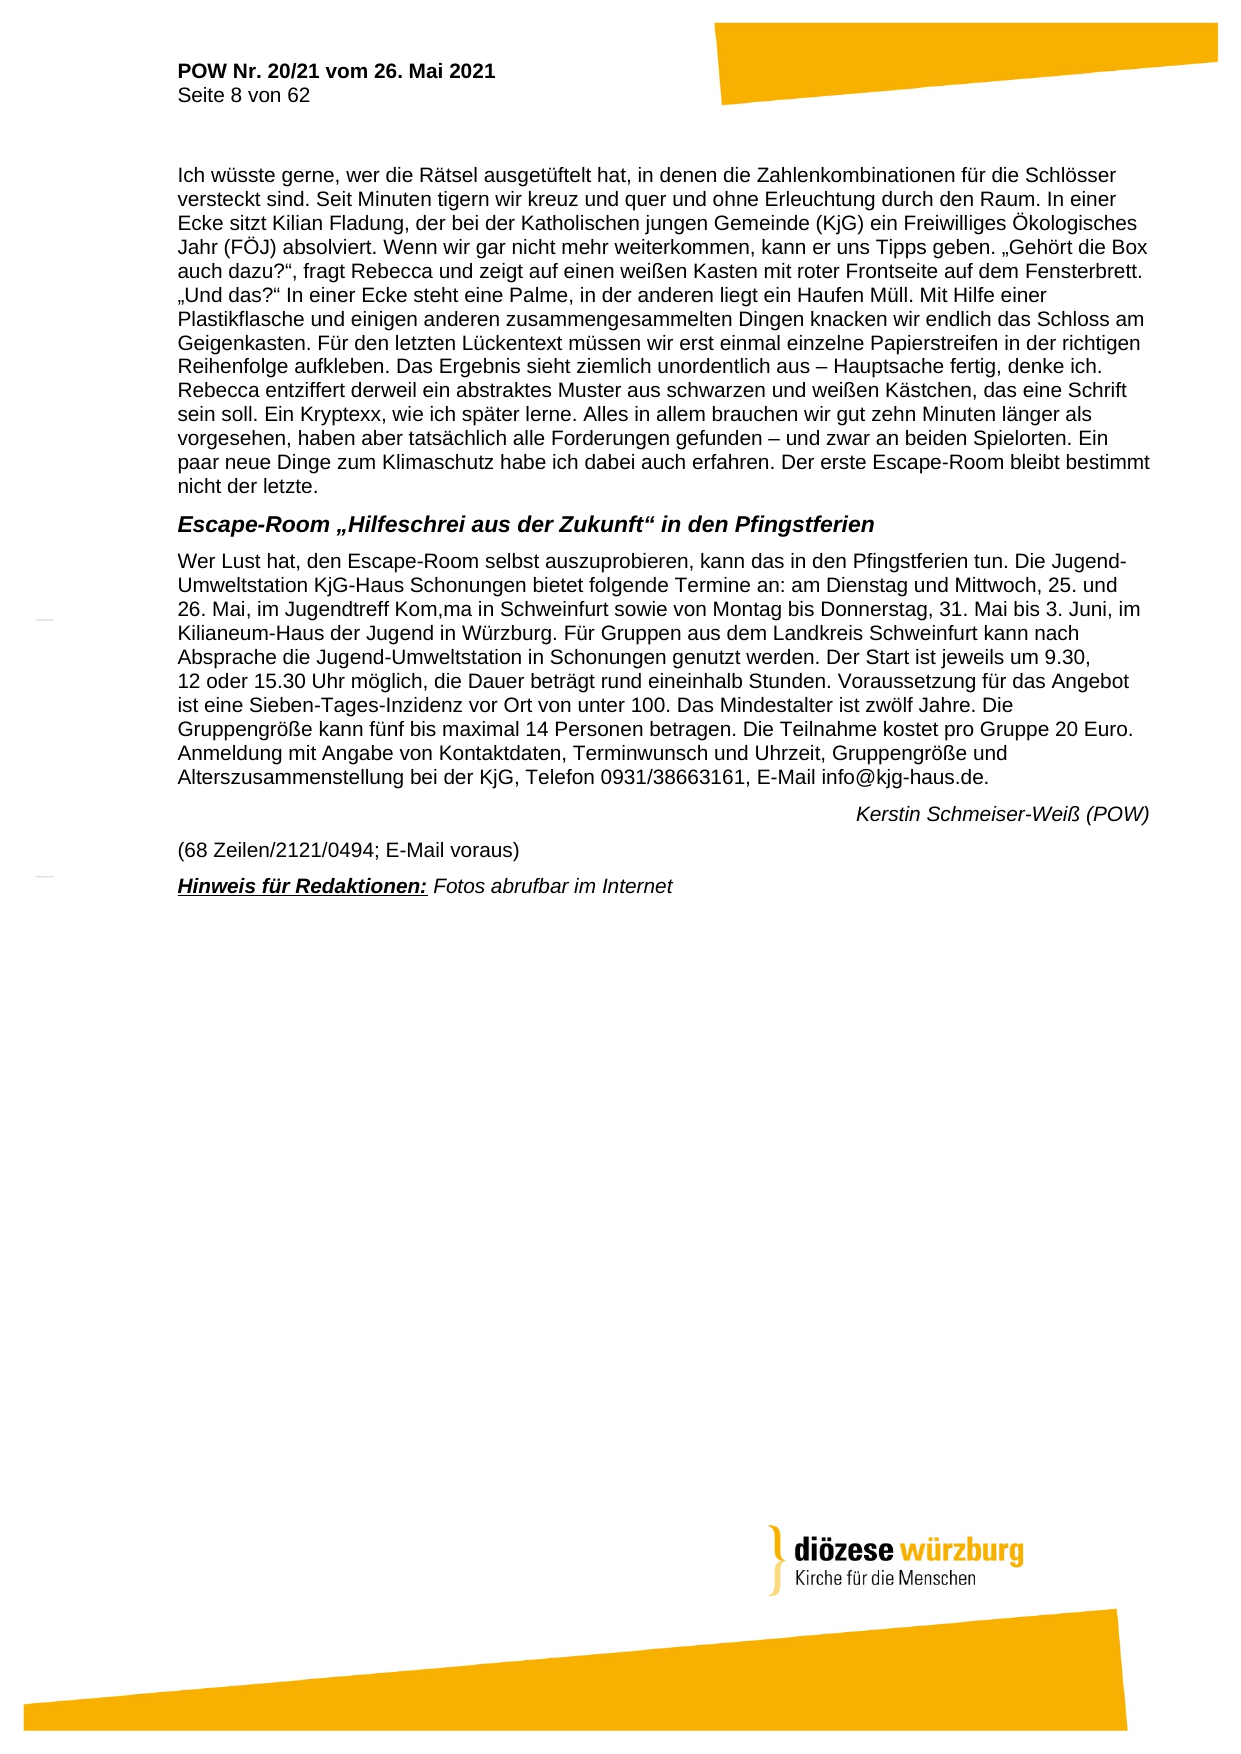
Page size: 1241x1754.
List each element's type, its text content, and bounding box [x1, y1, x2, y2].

text Ich wüsste gerne, wer die Rätsel ausgetüftelt hat, in denen die Zahlenkombinationen für die Schlösser versteckt sind. Seit Minuten tigern wir kreuz und quer und ohne Erleuchtung durch den Raum. In einer Ecke sitzt Kilian Fladung, der bei der Katholischen jungen Gemeinde (KjG) ein Freiwilliges Ökologisches Jahr (FÖJ) absolviert. Wenn wir gar nicht mehr weiterkommen, kann er uns Tipps geben. „Gehört die Box auch dazu?“, fragt Rebecca und zeigt auf einen weißen Kasten mit roter Frontseite auf dem Fensterbrett. „Und das?“ In einer Ecke steht eine Palme, in der anderen liegt ein Haufen Müll. Mit Hilfe einer Plastikflasche und einigen anderen zusammengesammelten Dingen knacken wir endlich das Schloss am Geigenkasten. Für den letzten Lückentext müssen wir erst einmal einzelne Papierstreifen in der richtigen Reihenfolge aufkleben. Das Ergebnis sieht ziemlich unordentlich aus – Hauptsache fertig, denke ich. Rebecca entziffert derweil ein abstraktes Muster aus schwarzen und weißen Kästchen, das eine Schrift sein soll. Ein Kryptexx, wie ich später lerne. Alles in allem brauchen wir gut zehn Minuten länger als vorgesehen, haben aber tatsächlich alle Forderungen gefunden – und zwar an beiden Spielorten. Ein paar neue Dinge zum Klimaschutz habe ich dabei auch erfahren. Der erste Escape-Room bleibt bestimmt nicht der letzte. [177, 163, 1152, 498]
text Escape-Room „Hilfeschrei aus der Zukunft“ in den Pfingstferien [177, 511, 1152, 537]
text Kerstin Schmeiser-Weiß (POW) [177, 801, 1152, 825]
text Wer Lust hat, den Escape-Room selbst auszuprobieren, kann das in den Pfingstferien tun. Die Jugend-Umweltstation KjG-Haus Schonungen bietet folgende Termine an: am Dienstag und Mittwoch, 25. und 26. Mai, im Jugendtreff Kom,ma in Schweinfurt sowie von Montag bis Donnerstag, 31. Mai bis 3. Juni, im Kilianeum-Haus der Jugend in Würzburg. Für Gruppen aus dem Landkreis Schweinfurt kann nach Absprache die Jugend-Umweltstation in Schonungen genutzt werden. Der Start ist jeweils um 9.30, 12 oder 15.30 Uhr möglich, die Dauer beträgt rund eineinhalb Stunden. Voraussetzung für das Angebot ist eine Sieben-Tages-Inzidenz vor Ort von unter 100. Das Mindestalter ist zwölf Jahre. Die Gruppengröße kann fünf bis maximal 14 Personen betragen. Die Teilnahme kostet pro Gruppe 20 Euro. Anmeldung mit Angabe von Kontaktdaten, Terminwunsch und Uhrzeit, Gruppengröße und Alterszusammenstellung bei der KjG, Telefon 0931/38663161, E-Mail info@kjg-haus.de. [177, 549, 1152, 789]
text (68 Zeilen/2121/0494; E-Mail voraus) [177, 838, 1152, 862]
picture [0, 0, 1241, 1754]
text Hinweis für Redaktionen: Fotos abrufbar im Internet [177, 874, 1152, 898]
